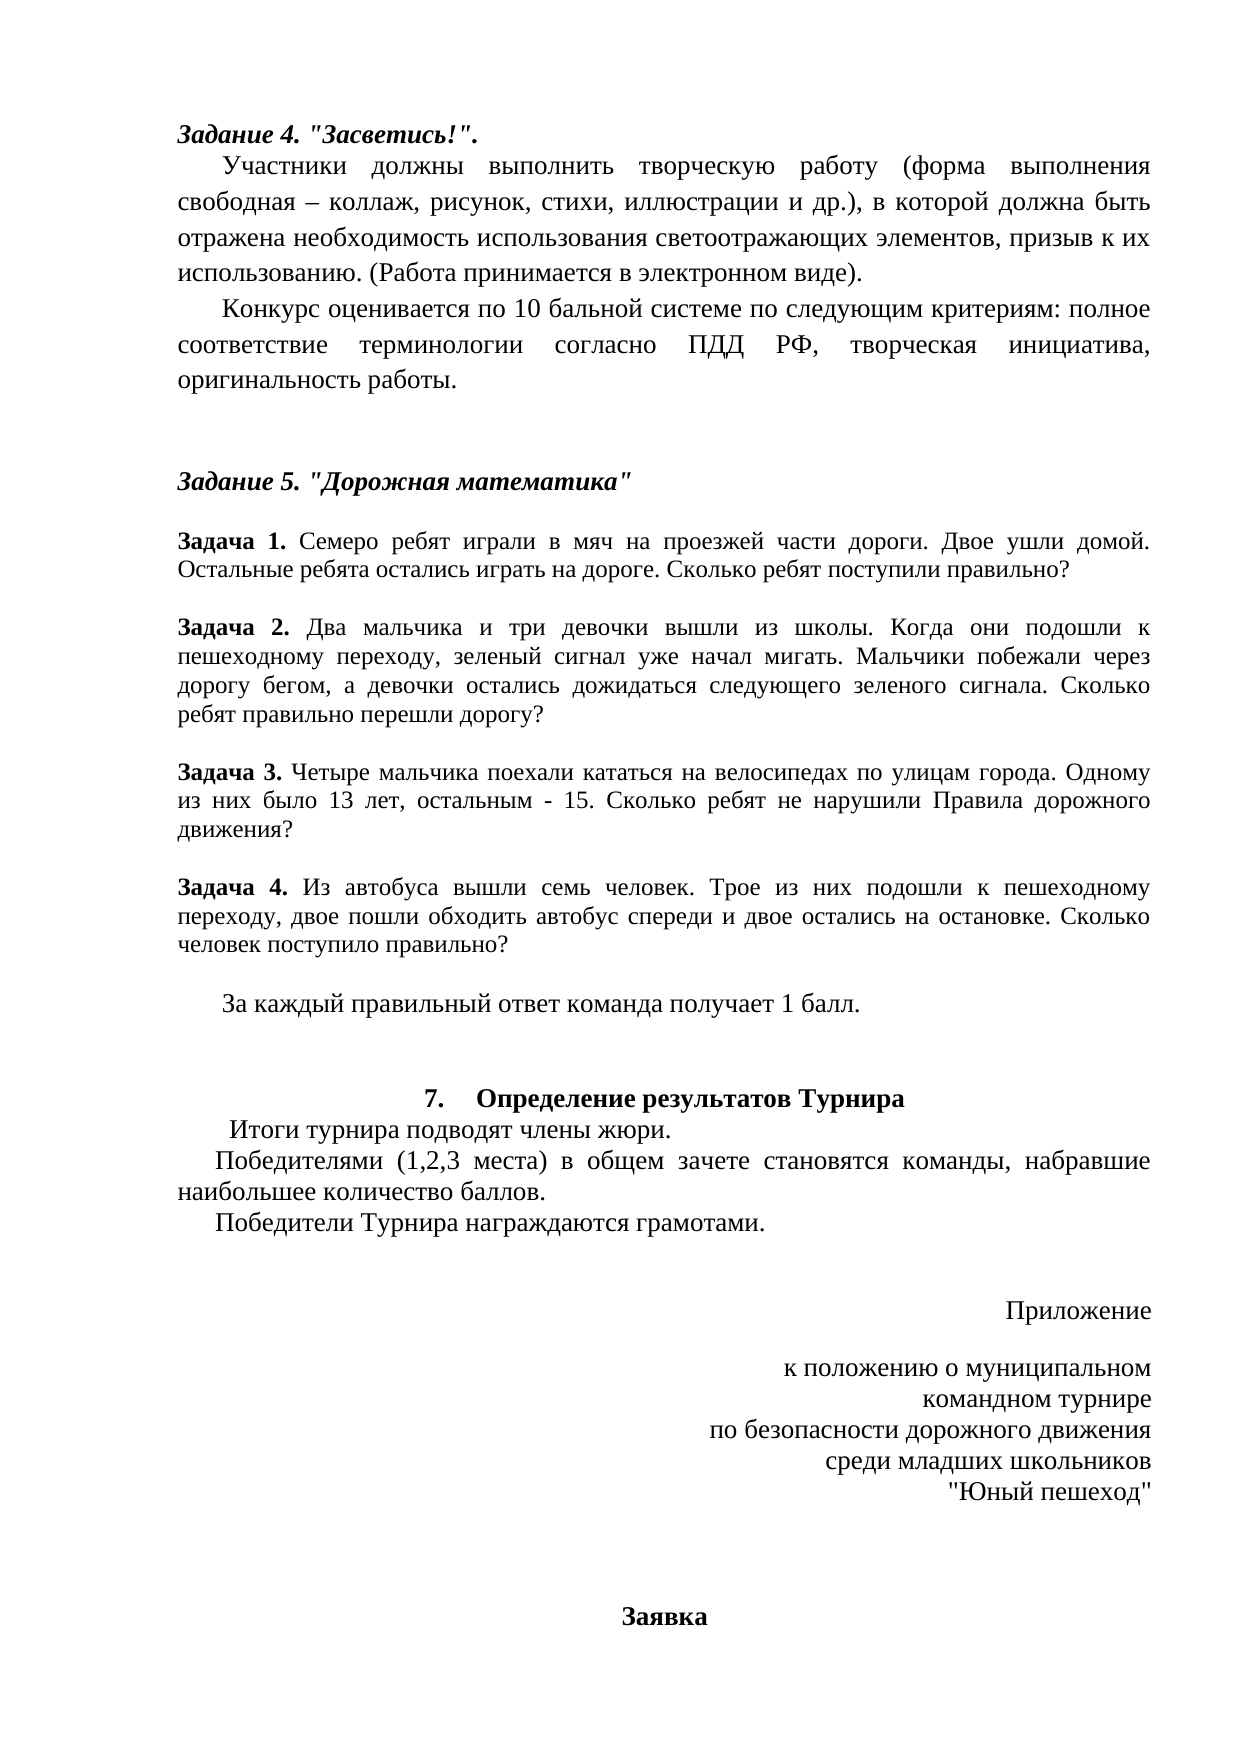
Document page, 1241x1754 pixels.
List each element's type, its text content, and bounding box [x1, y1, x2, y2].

text Приложение [215, 1294, 1152, 1325]
text Победителями (1,2,3 места) в общем зачете становятся команды, набравшие наибольшее количество баллов. [177, 1144, 1152, 1206]
text Победители Турнира награждаются грамотами. [177, 1206, 1152, 1238]
text Задача 1. Семеро ребят играли в мяч на проезжей части дороги. Двое ушли домой. Остальные ребята остались играть на дороге. Сколько ребят поступили правильно? [177, 526, 1152, 583]
text среди младших школьников [177, 1444, 1152, 1475]
text по безопасности дорожного движения [177, 1413, 1152, 1444]
text За каждый правильный ответ команда получает 1 балл. [177, 987, 1152, 1018]
text Задача 2. Два мальчика и три девочки вышли из школы. Когда они подошли к пешеходному переходу, зеленый сигнал уже начал мигать. Мальчики побежали через дорогу бегом, а девочки остались дожидаться следующего зеленого сигнала. Сколько ребят правильно перешли дорогу? [177, 612, 1152, 727]
text Задача 3. Четыре мальчика поехали кататься на велосипедах по улицам города. Одному из них было 13 лет, остальным - 15. Сколько ребят не нарушили Правила дорожного движения? [177, 757, 1152, 843]
text Итоги турнира подводят члены жюри. [177, 1113, 1152, 1144]
text Участники должны выполнить творческую работу (форма выполнения свободная – коллаж, рисунок, стихи, иллюстрации и др.), в которой должна быть отражена необходимость использования светоотражающих элементов, призыв к их использованию. (Работа принимается в электронном виде). [177, 149, 1152, 288]
text Задача 4. Из автобуса вышли семь человек. Трое из них подошли к пешеходному переходу, двое пошли обходить автобус спереди и двое остались на остановке. Сколько человек поступило правильно? [177, 872, 1152, 958]
text к положению о муниципальном [177, 1351, 1152, 1382]
text командном турнире [177, 1382, 1152, 1413]
text Заявка [177, 1600, 1152, 1631]
text Задание 5. "Дорожная математика" [177, 465, 1152, 497]
text "Юный пешеход" [177, 1475, 1152, 1506]
text Конкурс оценивается по 10 бальной системе по следующим критериям: полное соответствие терминологии согласно ПДД РФ, творческая инициатива, оригинальность работы. [177, 292, 1152, 395]
text Задание 4. "Засветись!". [177, 118, 1152, 149]
list Определение результатов Турнира [177, 1082, 1152, 1113]
